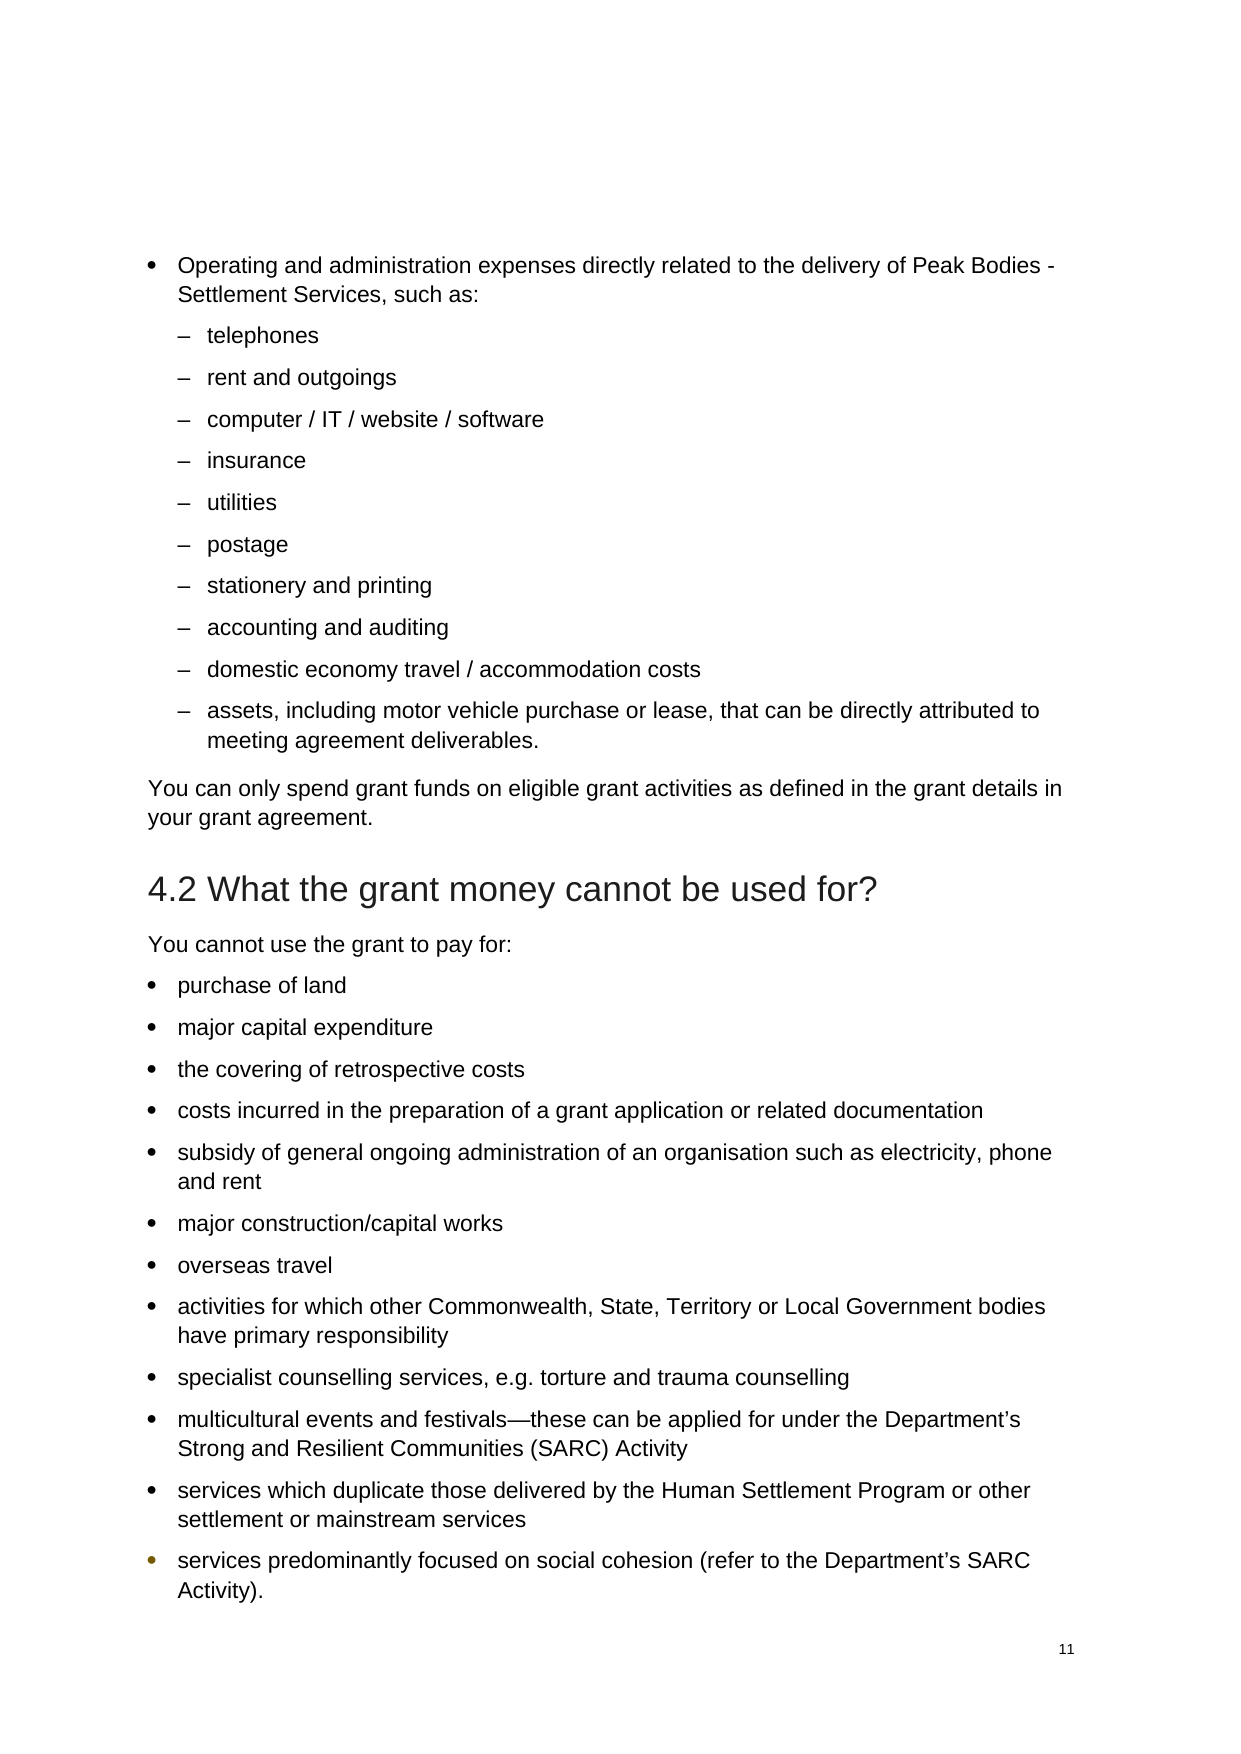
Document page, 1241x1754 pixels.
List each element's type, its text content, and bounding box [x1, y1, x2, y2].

text insurance [177, 444, 1092, 474]
text subsidy of general ongoing administration of an organisation such as electricity, phone and rent [148, 1136, 1092, 1194]
text services which duplicate those delivered by the Human Settlement Program or other settlement or mainstream services [148, 1474, 1092, 1532]
text activities for which other Commonwealth, State, Territory or Local Government bodies have primary responsibility [148, 1290, 1092, 1349]
text stationery and printing [177, 569, 1092, 599]
text purchase of land [148, 969, 1092, 999]
text the covering of retrospective costs [148, 1053, 1092, 1082]
text services predominantly focused on social cohesion (refer to the Department’s SARC Activity). [148, 1544, 1092, 1603]
text Operating and administration expenses directly related to the delivery of Peak Bodies - Settlement Services, such as: [148, 249, 1092, 307]
text major capital expenditure [148, 1011, 1092, 1040]
text You cannot use the grant to pay for: [148, 928, 1092, 957]
text You can only spend grant funds on eligible grant activities as defined in the grant details in your grant agreement. [148, 772, 1092, 830]
text overseas travel [148, 1249, 1092, 1278]
text telephones [177, 319, 1092, 349]
text computer / IT / website / software [177, 403, 1092, 432]
text specialist counselling services, e.g. torture and trauma counselling [148, 1361, 1092, 1390]
text postage [177, 528, 1092, 557]
text domestic economy travel / accommodation costs [177, 653, 1092, 682]
text accounting and auditing [177, 611, 1092, 640]
text rent and outgoings [177, 361, 1092, 390]
text major construction/capital works [148, 1207, 1092, 1236]
text utilities [177, 486, 1092, 515]
text costs incurred in the preparation of a grant application or related documentation [148, 1094, 1092, 1124]
subtitle What the grant money cannot be used for? [148, 867, 1092, 909]
text assets, including motor vehicle purchase or lease, that can be directly attributed to meeting agreement deliverables. [177, 694, 1092, 753]
text multicultural events and festivals—these can be applied for under the Department’s Strong and Resilient Communities (SARC) Activity [148, 1403, 1092, 1461]
